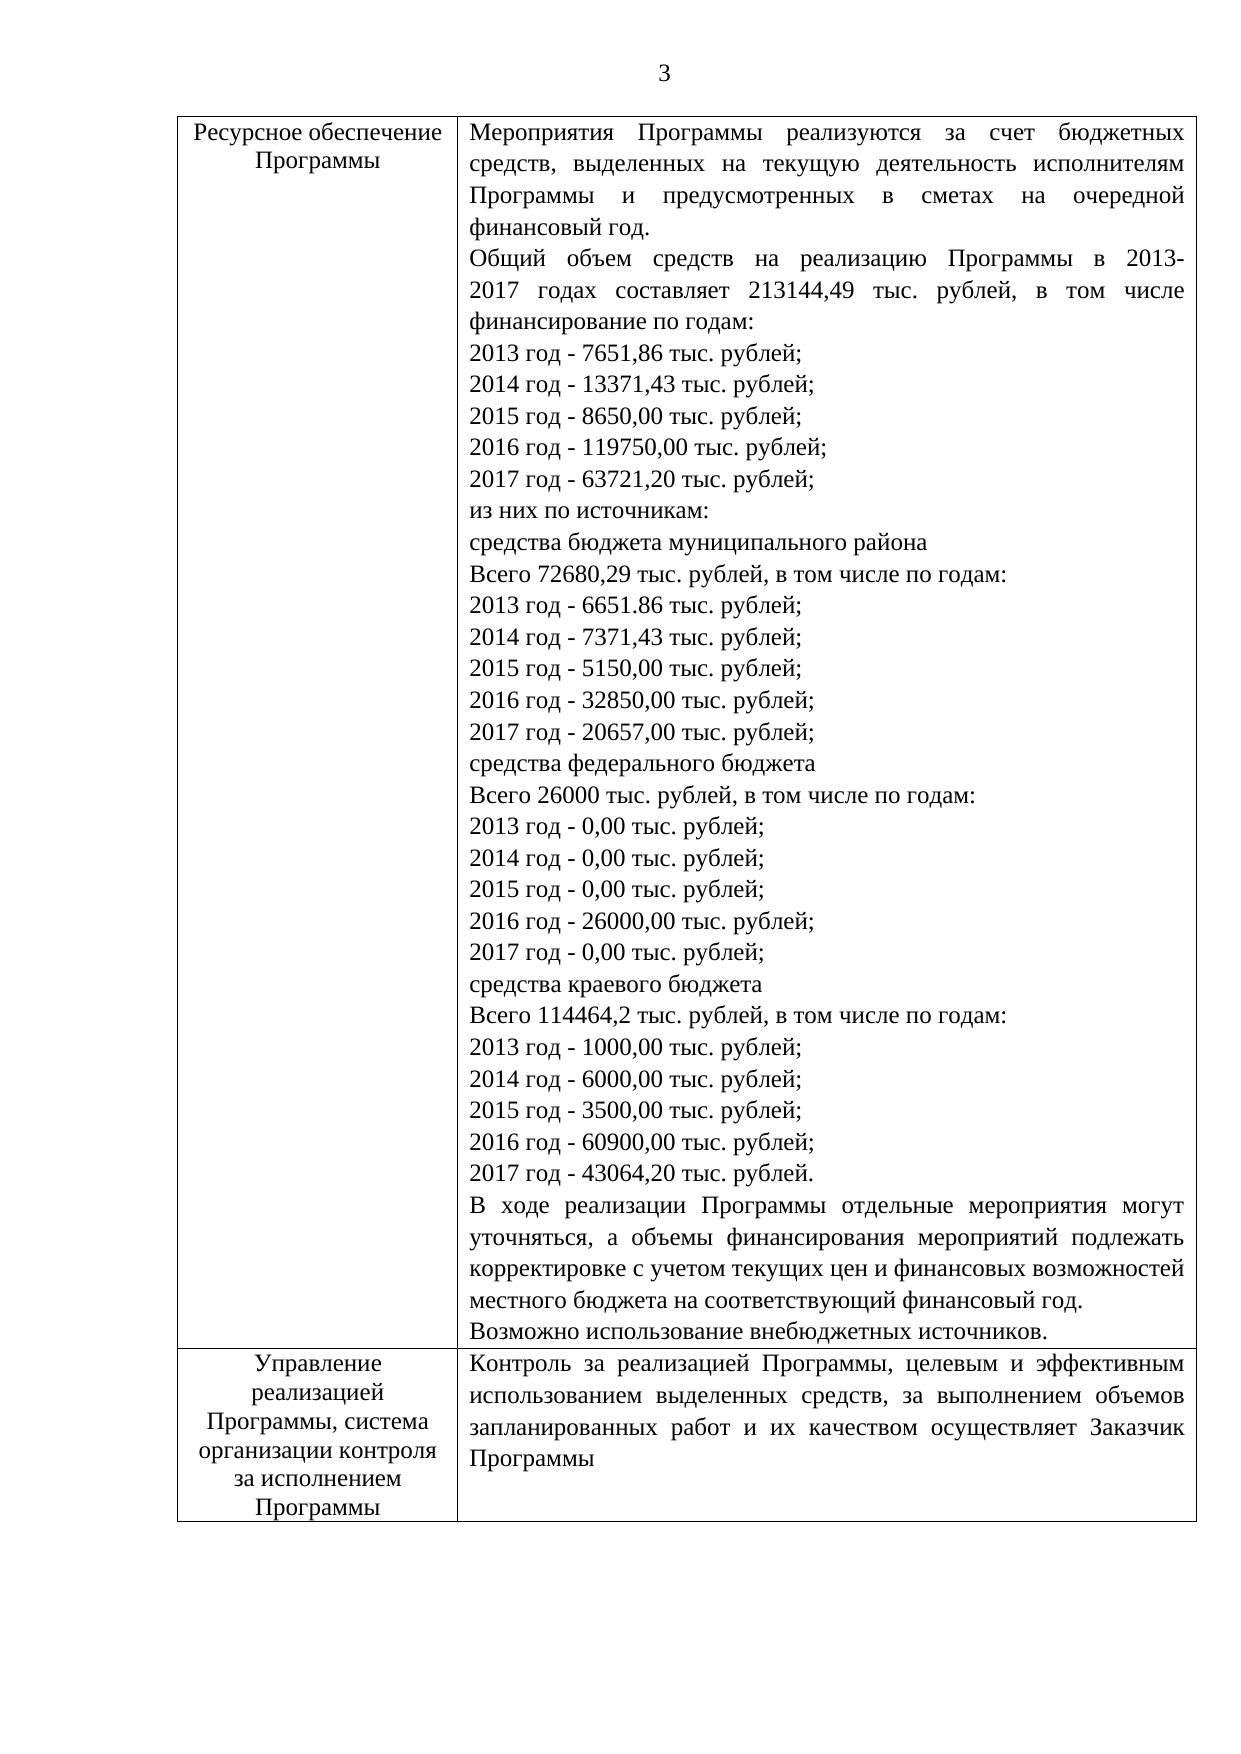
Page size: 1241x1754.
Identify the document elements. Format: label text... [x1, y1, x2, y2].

table_header Мероприятия Программы реализуются за счет бюджетных средств, выделенных на текущую деятельность исполнителям Программы и предусмотренных в сметах на очередной финансовый год. Общий объем средств на реализацию Программы в 2013- 2017 годах составляет 213144,49 тыс. рублей, в том числе финансирование по годам: 2013 год - 7651,86 тыс. рублей; 2014 год - 13371,43 тыс. рублей; 2015 год - 8650,00 тыс. рублей; 2016 год - 119750,00 тыс. рублей; 2017 год - 63721,20 тыс. рублей; из них по источникам: средства бюджета муниципального района Всего 72680,29 тыс. рублей, в том числе по годам: 2013 год - 6651.86 тыс. рублей; 2014 год - 7371,43 тыс. рублей; 2015 год - 5150,00 тыс. рублей; 2016 год - 32850,00 тыс. рублей; 2017 год - 20657,00 тыс. рублей; средства федерального бюджета Всего 26000 тыс. рублей, в том числе по годам: 2013 год - 0,00 тыс. рублей; 2014 год - 0,00 тыс. рублей; 2015 год - 0,00 тыс. рублей; 2016 год - 26000,00 тыс. рублей; 2017 год - 0,00 тыс. рублей; средства краевого бюджета Всего 114464,2 тыс. рублей, в том числе по годам: 2013 год - 1000,00 тыс. рублей; 2014 год - 6000,00 тыс. рублей; 2015 год - 3500,00 тыс. рублей; 2016 год - 60900,00 тыс. рублей; 2017 год - 43064,20 тыс. рублей. В ходе реализации Программы отдельные мероприятия могут уточняться, а объемы финансирования мероприятий подлежать корректировке с учетом текущих цен и финансовых возможностей местного бюджета на соответствующий финансовый год. Возможно использование внебюджетных источников. [458, 117, 1196, 1347]
table_header Ресурсное обеспечение Программы [178, 117, 457, 1347]
table_cell Контроль за реализацией Программы, целевым и эффективным использованием выделенных средств, за выполнением объемов запланированных работ и их качеством осуществляет Заказчик Программы [458, 1349, 1196, 1521]
text 3 [177, 58, 1152, 87]
table_cell Управление реализацией Программы, система организации контроля за исполнением Программы [178, 1349, 457, 1521]
